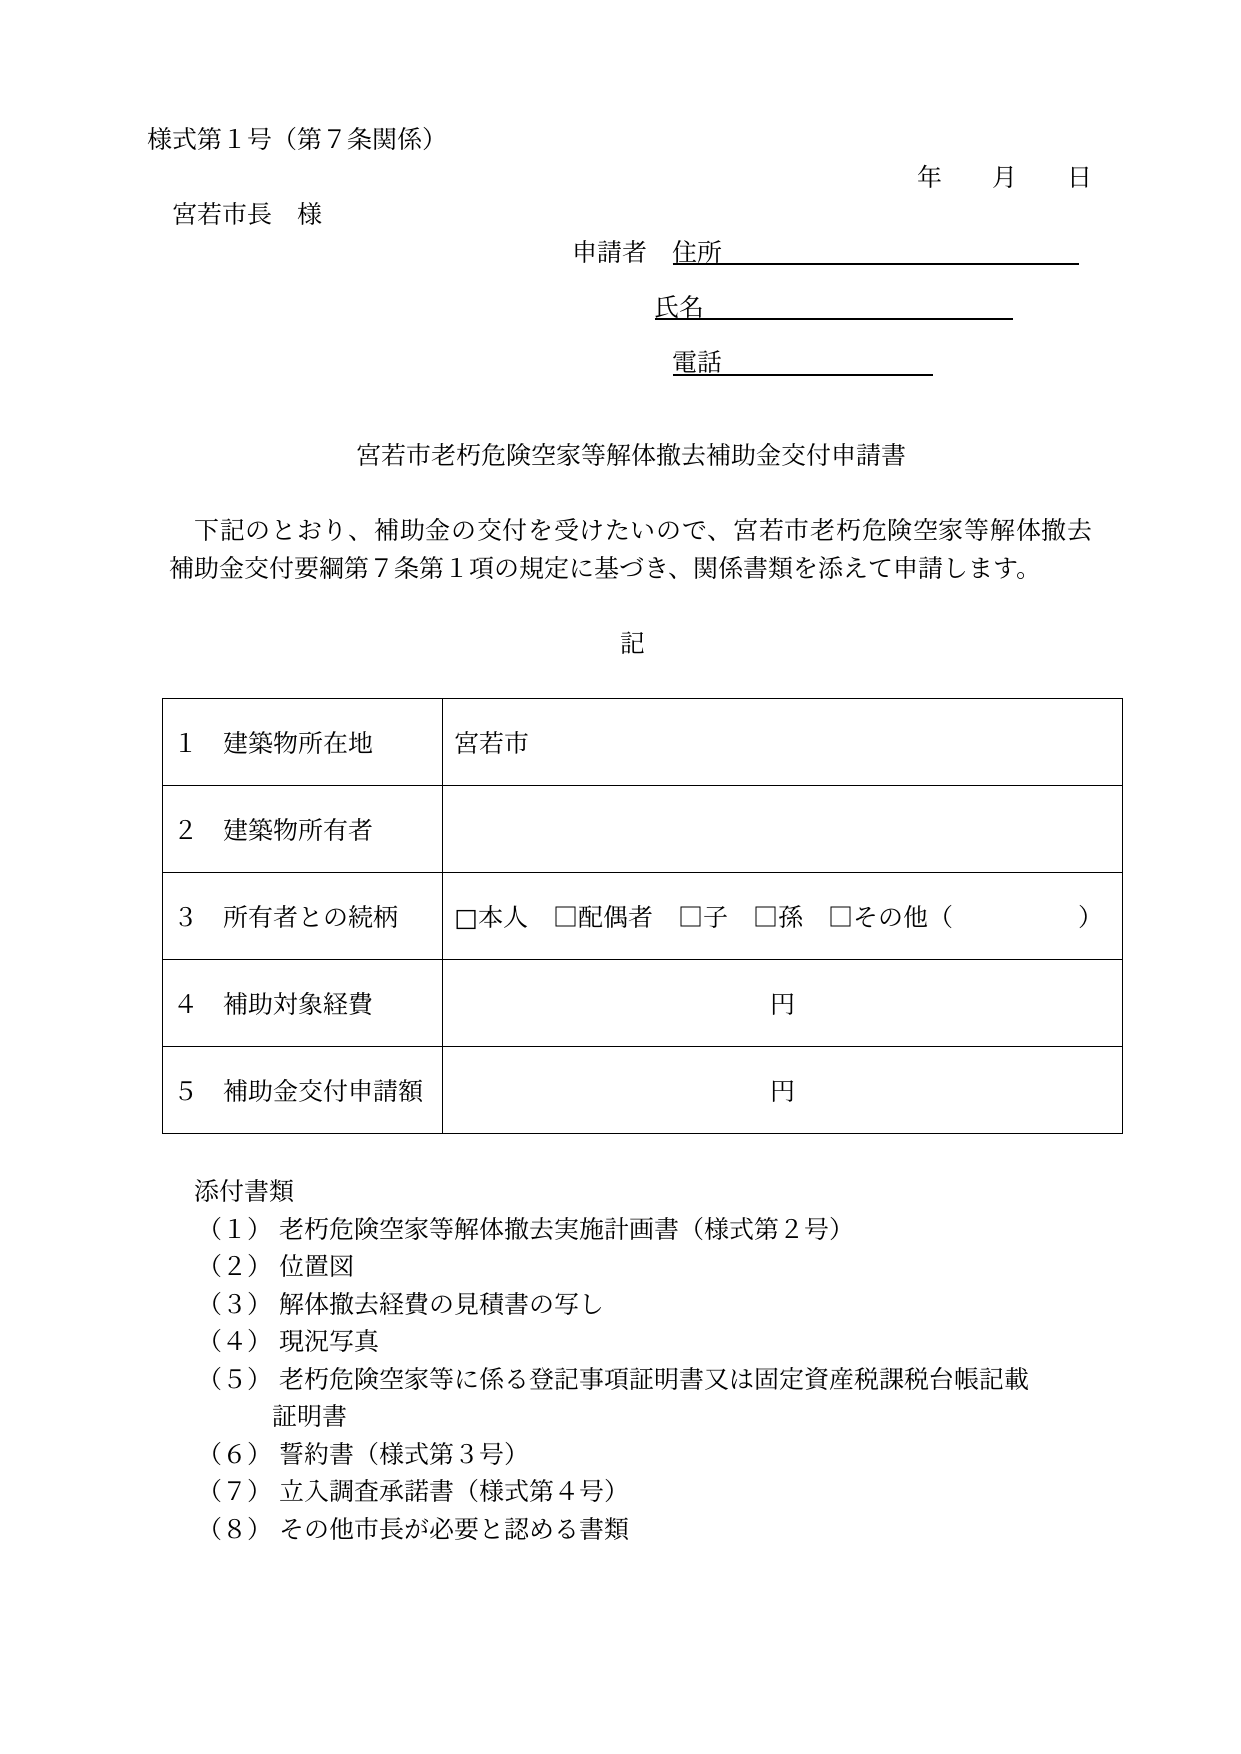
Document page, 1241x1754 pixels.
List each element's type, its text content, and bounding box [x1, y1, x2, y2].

text （６） 誓約書（様式第３号） [148, 1434, 1093, 1471]
text （３） 解体撤去経費の見積書の写し [148, 1284, 1093, 1321]
table_cell □本人 □配偶者 □子 □孫 □その他（ ） [443, 873, 1122, 959]
table_cell ４ 補助対象経費 [163, 960, 442, 1046]
text 様式第１号（第７条関係） [148, 119, 1093, 156]
table_header １ 建築物所在地 [163, 699, 442, 785]
table_cell 円 [443, 1047, 1122, 1133]
text 宮若市老朽危険空家等解体撤去補助金交付申請書 [169, 435, 1093, 473]
text 年 月 日 [148, 156, 1093, 194]
text （４） 現況写真 [148, 1321, 1093, 1359]
table_cell [443, 786, 1122, 872]
table_cell ２ 建築物所有者 [163, 786, 442, 872]
text （２） 位置図 [148, 1246, 1093, 1284]
table_cell 円 [443, 960, 1122, 1046]
text （５） 老朽危険空家等に係る登記事項証明書又は固定資産税課税台帳記載 [148, 1359, 1093, 1396]
text 宮若市長 様 [148, 194, 1093, 231]
table_header 宮若市 [443, 699, 1122, 785]
text 添付書類 [169, 1171, 1093, 1209]
table_cell ３ 所有者との続柄 [163, 873, 442, 959]
text 証明書 [148, 1396, 1093, 1434]
text 下記のとおり、補助金の交付を受けたいので、宮若市老朽危険空家等解体撤去補助金交付要綱第７条第１項の規定に基づき、関係書類を添えて申請します。 [169, 510, 1093, 585]
text （１） 老朽危険空家等解体撤去実施計画書（様式第２号） [148, 1209, 1093, 1246]
text 申請者 住所 [148, 231, 1093, 269]
text （８） その他市長が必要と認める書類 [148, 1509, 1093, 1546]
text 電話 [148, 342, 1093, 380]
text （７） 立入調査承諾書（様式第４号） [148, 1471, 1093, 1509]
text 氏名 [148, 287, 1107, 324]
table_cell ５ 補助金交付申請額 [163, 1047, 442, 1133]
text 記 [148, 623, 1093, 660]
